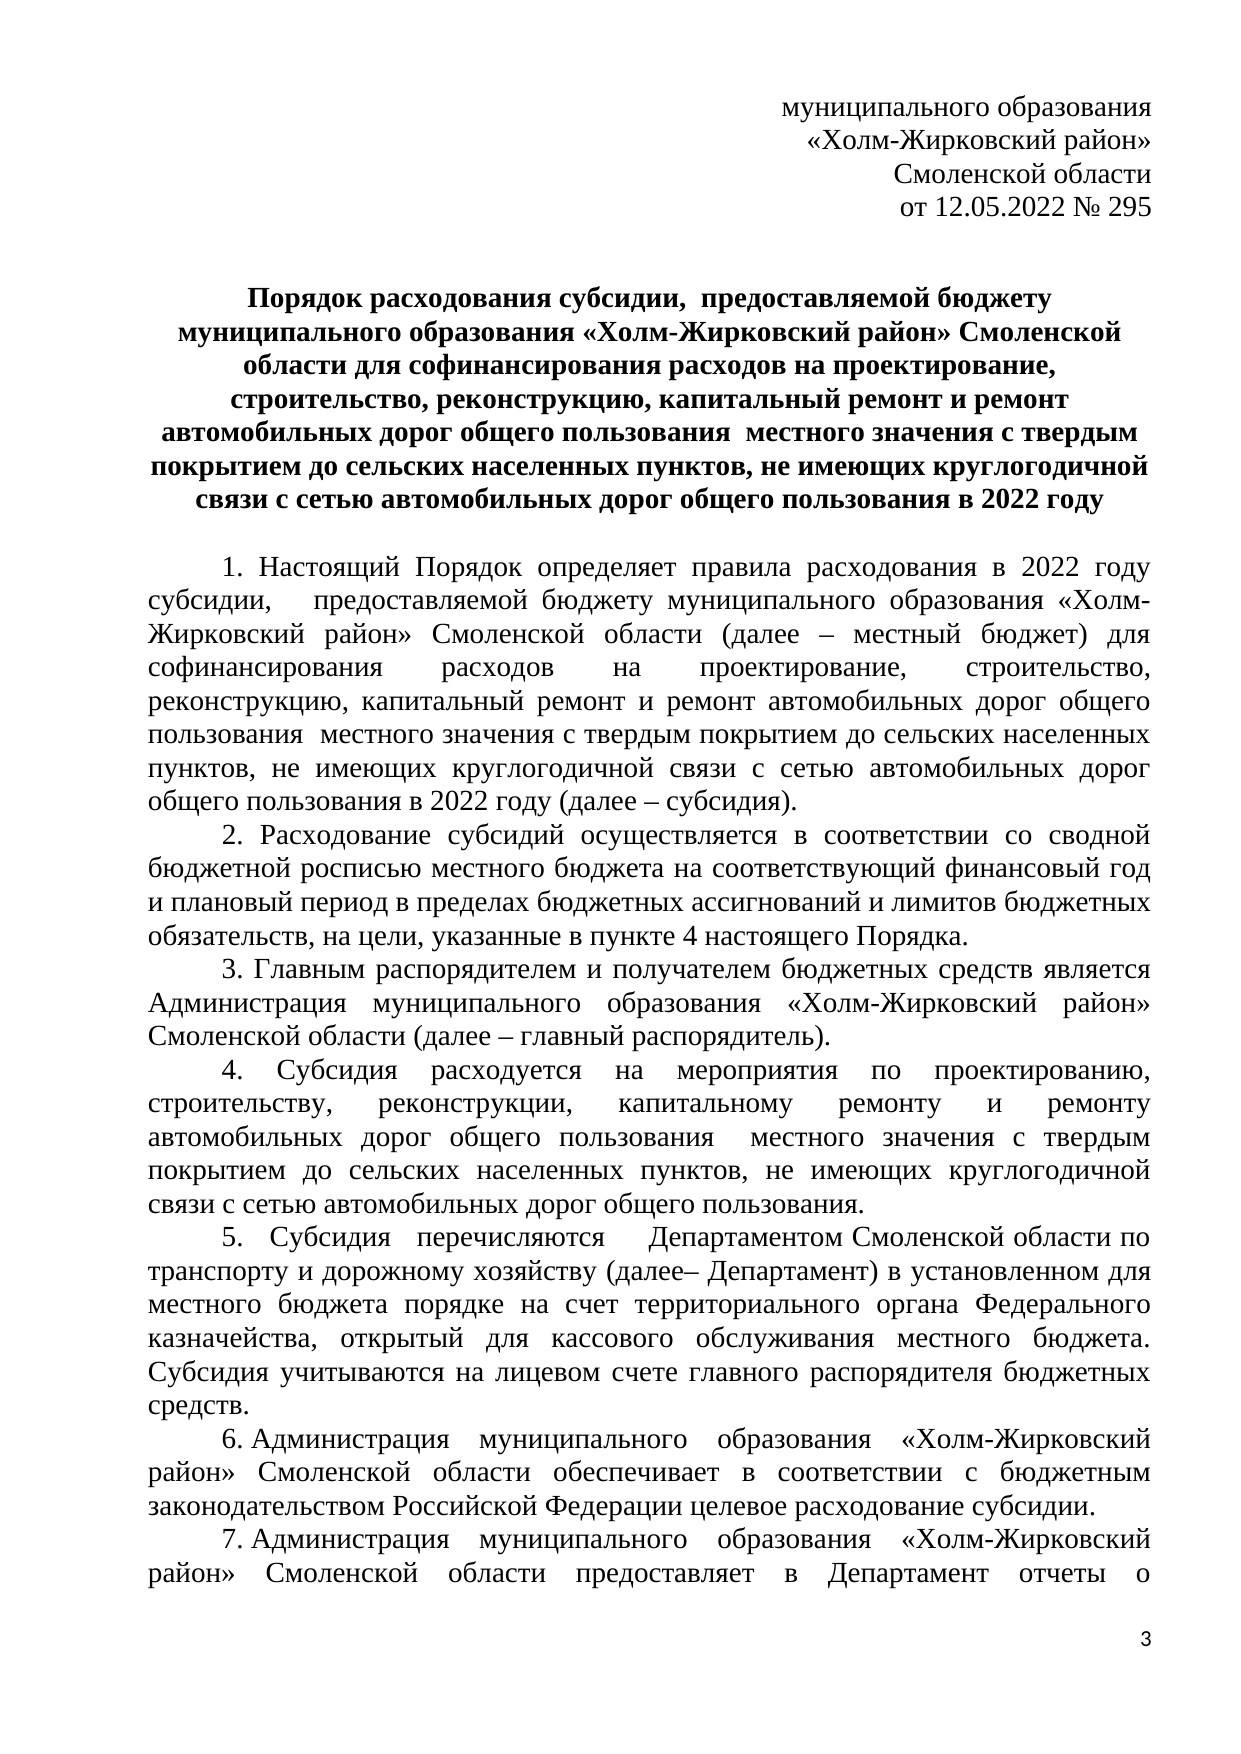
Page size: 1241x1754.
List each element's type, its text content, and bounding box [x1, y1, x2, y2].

text 2. Расходование субсидий осуществляется в соответствии со сводной бюджетной росписью местного бюджета на соответствующий финансовый год и плановый период в пределах бюджетных ассигнований и лимитов бюджетных обязательств, на цели, указанные в пункте 4 настоящего Порядка. [148, 817, 1152, 951]
text муниципального образования [148, 89, 1152, 122]
text 4. Субсидия расходуется на мероприятия по проектированию, строительству, реконструкции, капитальному ремонту и ремонту автомобильных дорог общего пользования местного значения с твердым покрытием до сельских населенных пунктов, не имеющих круглогодичной связи с сетью автомобильных дорог общего пользования. [148, 1052, 1152, 1219]
list 6. Администрация муниципального образования «Холм-Жирковский район» Смоленской области обеспечивает в соответствии с бюджетным законодательством Российской Федерации целевое расходование субсидии. [148, 1421, 1152, 1521]
text 5. Субсидия перечисляются Департаментом Смоленской области по транспорту и дорожному хозяйству (далее– Департамент) в установленном для местного бюджета порядке на счет территориального органа Федерального казначейства, открытый для кассового обслуживания местного бюджета. Субсидия учитываются на лицевом счете главного распорядителя бюджетных средств. [148, 1219, 1152, 1421]
text Смоленской области [148, 156, 1152, 189]
text 3. Главным распорядителем и получателем бюджетных средств является Администрация муниципального образования «Холм-Жирковский район» Смоленской области (далее – главный распорядитель). [148, 951, 1152, 1052]
text Порядок расходования субсидии, предоставляемой бюджету муниципального образования «Холм-Жирковский район» Смоленской области для софинансирования расходов на проектирование, строительство, реконструкцию, капитальный ремонт и ремонт автомобильных дорог общего пользования местного значения с твердым покрытием до сельских населенных пунктов, не имеющих круглогодичной связи с сетью автомобильных дорог общего пользования в 2022 году [148, 280, 1152, 515]
text «Холм-Жирковский район» [148, 122, 1152, 156]
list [148, 1521, 1152, 1588]
text от 12.05.2022 № 295 [148, 189, 1152, 223]
text 1. Настоящий Порядок определяет правила расходования в 2022 году субсидии, предоставляемой бюджету муниципального образования «Холм-Жирковский район» Смоленской области (далее – местный бюджет) для софинансирования расходов на проектирование, строительство, реконструкцию, капитальный ремонт и ремонт автомобильных дорог общего пользования местного значения с твердым покрытием до сельских населенных пунктов, не имеющих круглогодичной связи с сетью автомобильных дорог общего пользования в 2022 году (далее – субсидия). [148, 549, 1152, 817]
